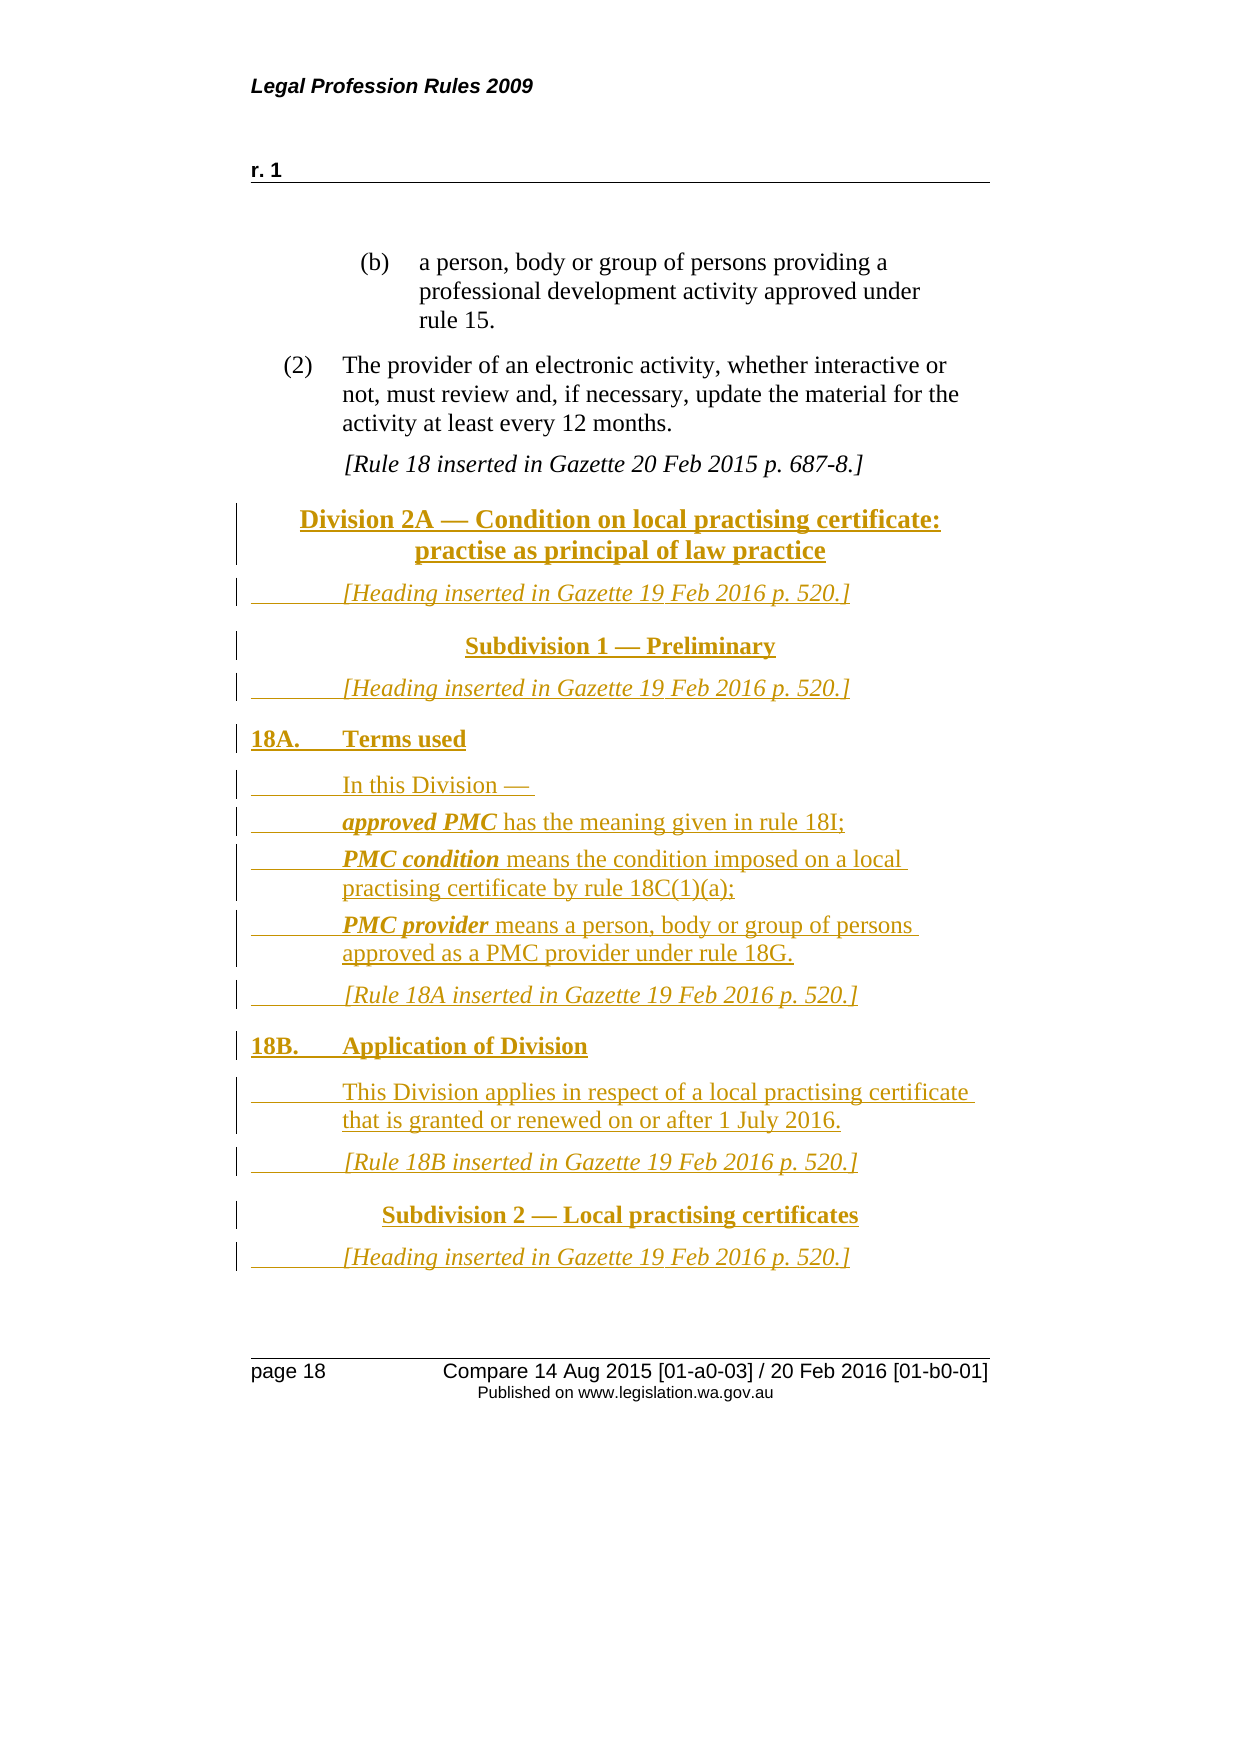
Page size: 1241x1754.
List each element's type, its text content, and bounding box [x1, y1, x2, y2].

text (2) The provider of an electronic activity, whether interactive or not, must review and, if necessary, update the material for the activity at least every 12 months. [251, 350, 990, 437]
text (b) a person, body or group of persons providing a professional development activity approved under rule 15. [251, 247, 990, 334]
text [Rule 18 inserted in Gazette 20 Feb 2015 p. 687-8.] [251, 449, 990, 478]
